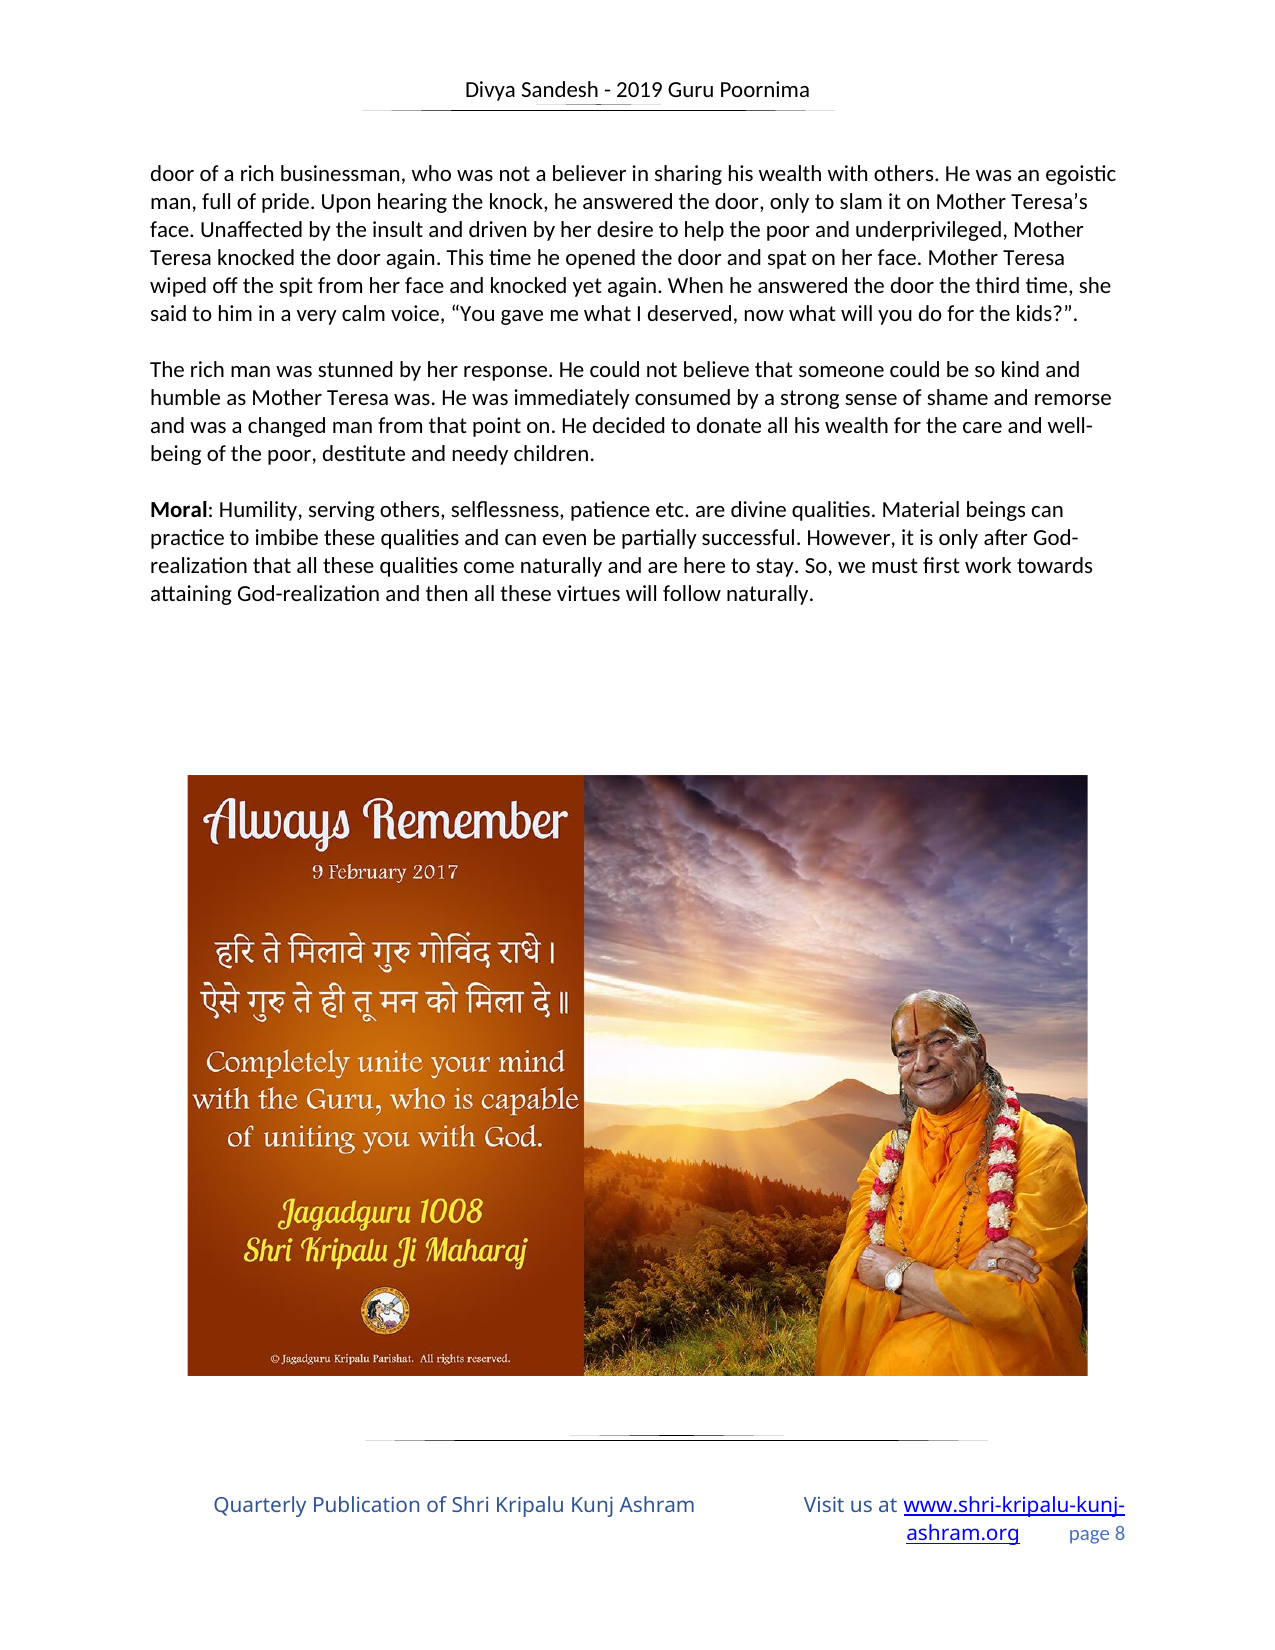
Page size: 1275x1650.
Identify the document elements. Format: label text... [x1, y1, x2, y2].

text The rich man was stunned by her response. He could not believe that someone could be so kind and humble as Mother Teresa was. He was immediately consumed by a strong sense of shame and remorse and was a changed man from that point on. He decided to donate all his wealth for the care and well-being of the poor, destitute and needy children. [150, 327, 1125, 467]
text Moral: Humility, serving others, selflessness, patience etc. are divine qualities. Material beings can practice to imbibe these qualities and can even be partially successful. However, it is only after God-realization that all these qualities come naturally and are here to stay. So, we must first work towards attaining God-realization and then all these virtues will follow naturally. [150, 495, 1125, 607]
picture [187, 775, 1088, 1376]
